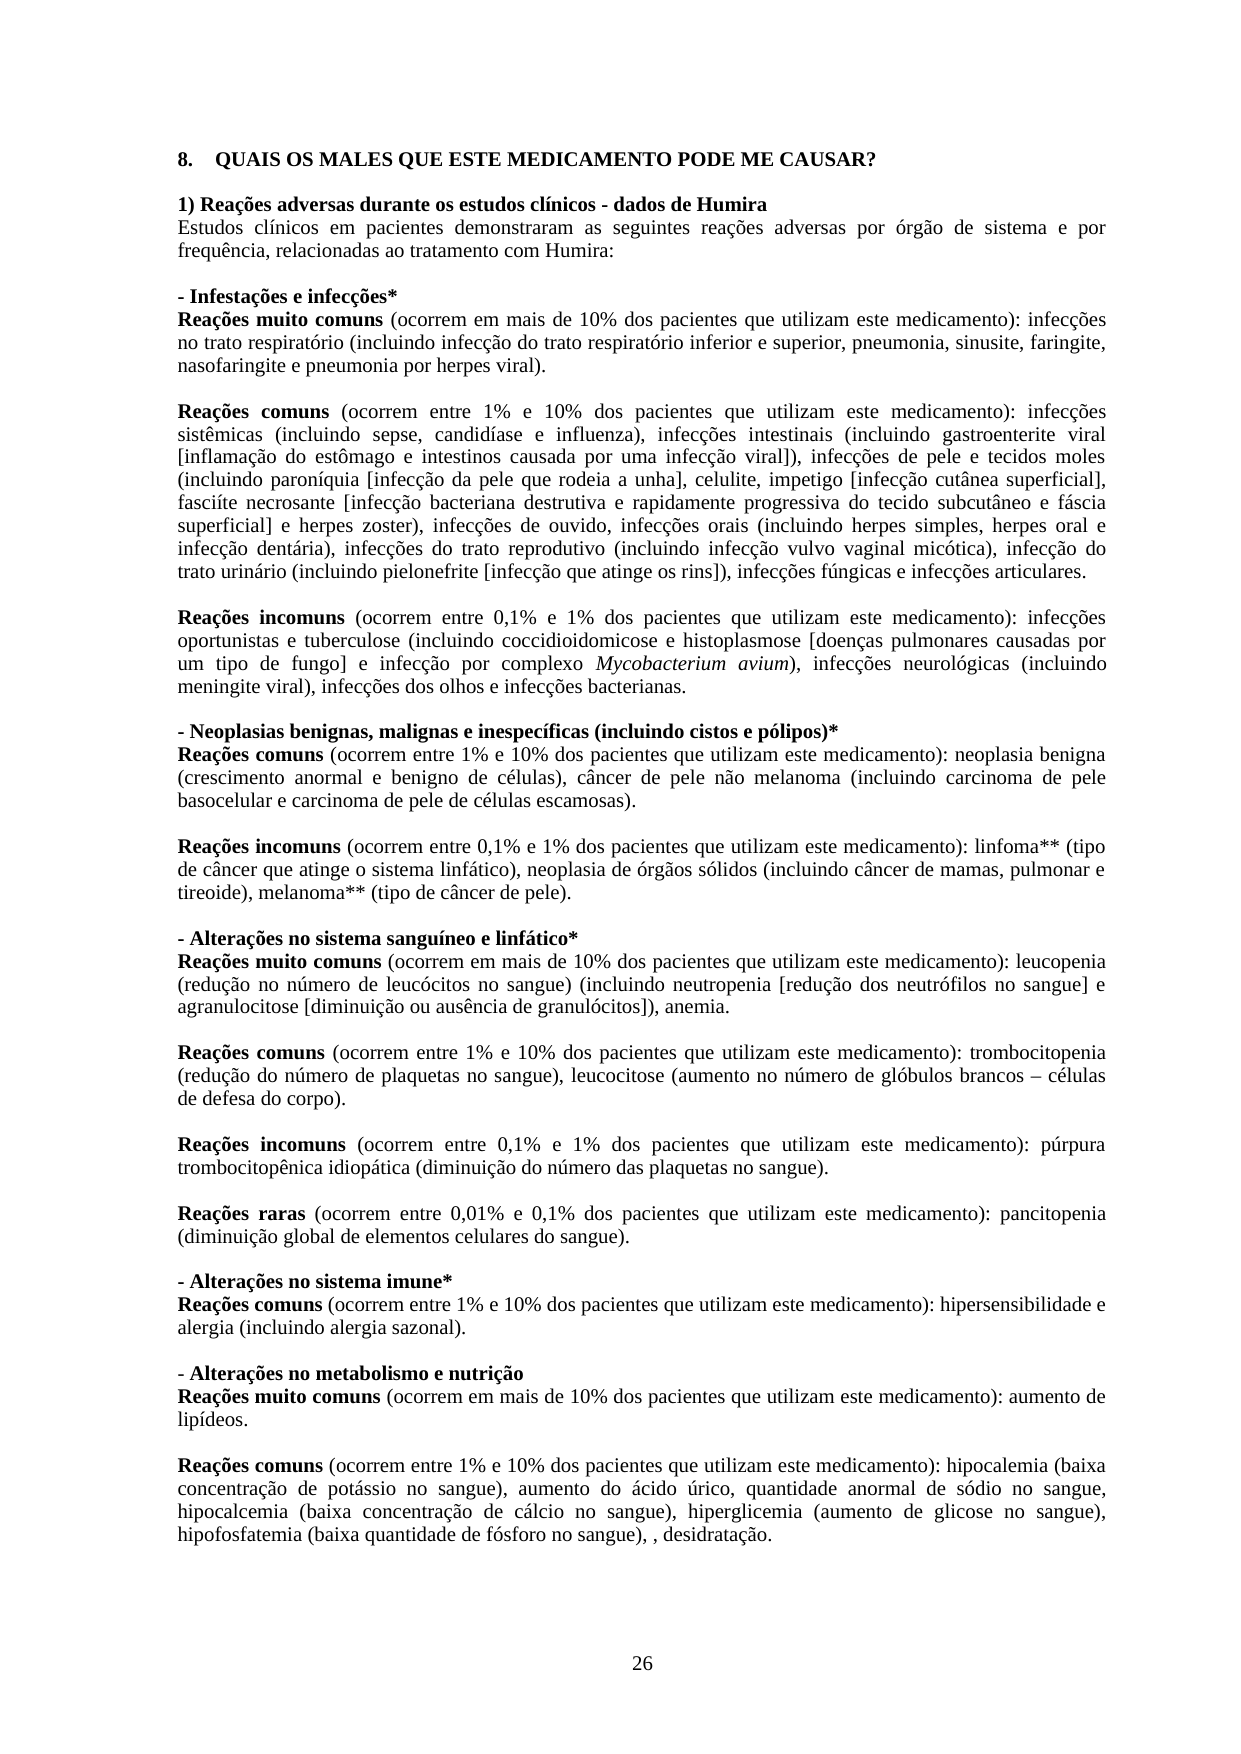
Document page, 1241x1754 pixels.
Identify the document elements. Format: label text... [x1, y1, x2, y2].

text Reações raras (ocorrem entre 0,01% e 0,1% dos pacientes que utilizam este medicamento): pancitopenia (diminuição global de elementos celulares do sangue). [177, 1202, 1107, 1248]
text Reações comuns (ocorrem entre 1% e 10% dos pacientes que utilizam este medicamento): neoplasia benigna (crescimento anormal e benigno de células), câncer de pele não melanoma (incluindo carcinoma de pele basocelular e carcinoma de pele de células escamosas). [177, 743, 1107, 812]
text Reações comuns (ocorrem entre 1% e 10% dos pacientes que utilizam este medicamento): infecções sistêmicas (incluindo sepse, candidíase e influenza), infecções intestinais (incluindo gastroenterite viral [inflamação do estômago e intestinos causada por uma infecção viral]), infecções de pele e tecidos moles (incluindo paroníquia [infecção da pele que rodeia a unha], celulite, impetigo [infecção cutânea superficial], fasciíte necrosante [infecção bacteriana destrutiva e rapidamente progressiva do tecido subcutâneo e fáscia superficial] e herpes zoster), infecções de ouvido, infecções orais (incluindo herpes simples, herpes oral e infecção dentária), infecções do trato reprodutivo (incluindo infecção vulvo vaginal micótica), infecção do trato urinário (incluindo pielonefrite [infecção que atinge os rins]), infecções fúngicas e infecções articulares. [177, 400, 1107, 583]
text Reações incomuns (ocorrem entre 0,1% e 1% dos pacientes que utilizam este medicamento): púrpura trombocitopênica idiopática (diminuição do número das plaquetas no sangue). [177, 1133, 1107, 1179]
text Reações comuns (ocorrem entre 1% e 10% dos pacientes que utilizam este medicamento): trombocitopenia (redução do número de plaquetas no sangue), leucocitose (aumento no número de glóbulos brancos – células de defesa do corpo). [177, 1041, 1107, 1110]
text - Alterações no sistema imune* [177, 1271, 1107, 1293]
text Reações incomuns (ocorrem entre 0,1% e 1% dos pacientes que utilizam este medicamento): linfoma** (tipo de câncer que atinge o sistema linfático), neoplasia de órgãos sólidos (incluindo câncer de mamas, pulmonar e tireoide), melanoma** (tipo de câncer de pele). [177, 835, 1107, 904]
text Reações comuns (ocorrem entre 1% e 10% dos pacientes que utilizam este medicamento): hipocalemia (baixa concentração de potássio no sangue), aumento do ácido úrico, quantidade anormal de sódio no sangue, hipocalcemia (baixa concentração de cálcio no sangue), hiperglicemia (aumento de glicose no sangue), hipofosfatemia (baixa quantidade de fósforo no sangue), , desidratação. [177, 1454, 1107, 1546]
text Reações incomuns (ocorrem entre 0,1% e 1% dos pacientes que utilizam este medicamento): infecções oportunistas e tuberculose (incluindo coccidioidomicose e histoplasmose [doenças pulmonares causadas por um tipo de fungo] e infecção por complexo Mycobacterium avium), infecções neurológicas (incluindo meningite viral), infecções dos olhos e infecções bacterianas. [177, 606, 1107, 698]
text - Neoplasias benignas, malignas e inespecíficas (incluindo cistos e pólipos)* [177, 721, 1107, 743]
text - Infestações e infecções* [177, 285, 1107, 308]
text 1) Reações adversas durante os estudos clínicos - dados de Humira [177, 193, 1107, 216]
text - Alterações no metabolismo e nutrição [177, 1362, 1107, 1385]
text Reações muito comuns (ocorrem em mais de 10% dos pacientes que utilizam este medicamento): leucopenia (redução no número de leucócitos no sangue) (incluindo neutropenia [redução dos neutrófilos no sangue] e agranulocitose [diminuição ou ausência de granulócitos]), anemia. [177, 950, 1107, 1018]
text Reações muito comuns (ocorrem em mais de 10% dos pacientes que utilizam este medicamento): aumento de lipídeos. [177, 1385, 1107, 1431]
text Estudos clínicos em pacientes demonstraram as seguintes reações adversas por órgão de sistema e por frequência, relacionadas ao tratamento com Humira: [177, 216, 1107, 262]
text Reações muito comuns (ocorrem em mais de 10% dos pacientes que utilizam este medicamento): infecções no trato respiratório (incluindo infecção do trato respiratório inferior e superior, pneumonia, sinusite, faringite, nasofaringite e pneumonia por herpes viral). [177, 308, 1107, 377]
text Reações comuns (ocorrem entre 1% e 10% dos pacientes que utilizam este medicamento): hipersensibilidade e alergia (incluindo alergia sazonal). [177, 1293, 1107, 1339]
text - Alterações no sistema sanguíneo e linfático* [177, 927, 1107, 950]
subtitle QUAIS OS MALES QUE ESTE MEDICAMENTO PODE ME CAUSAR? [177, 148, 1107, 171]
